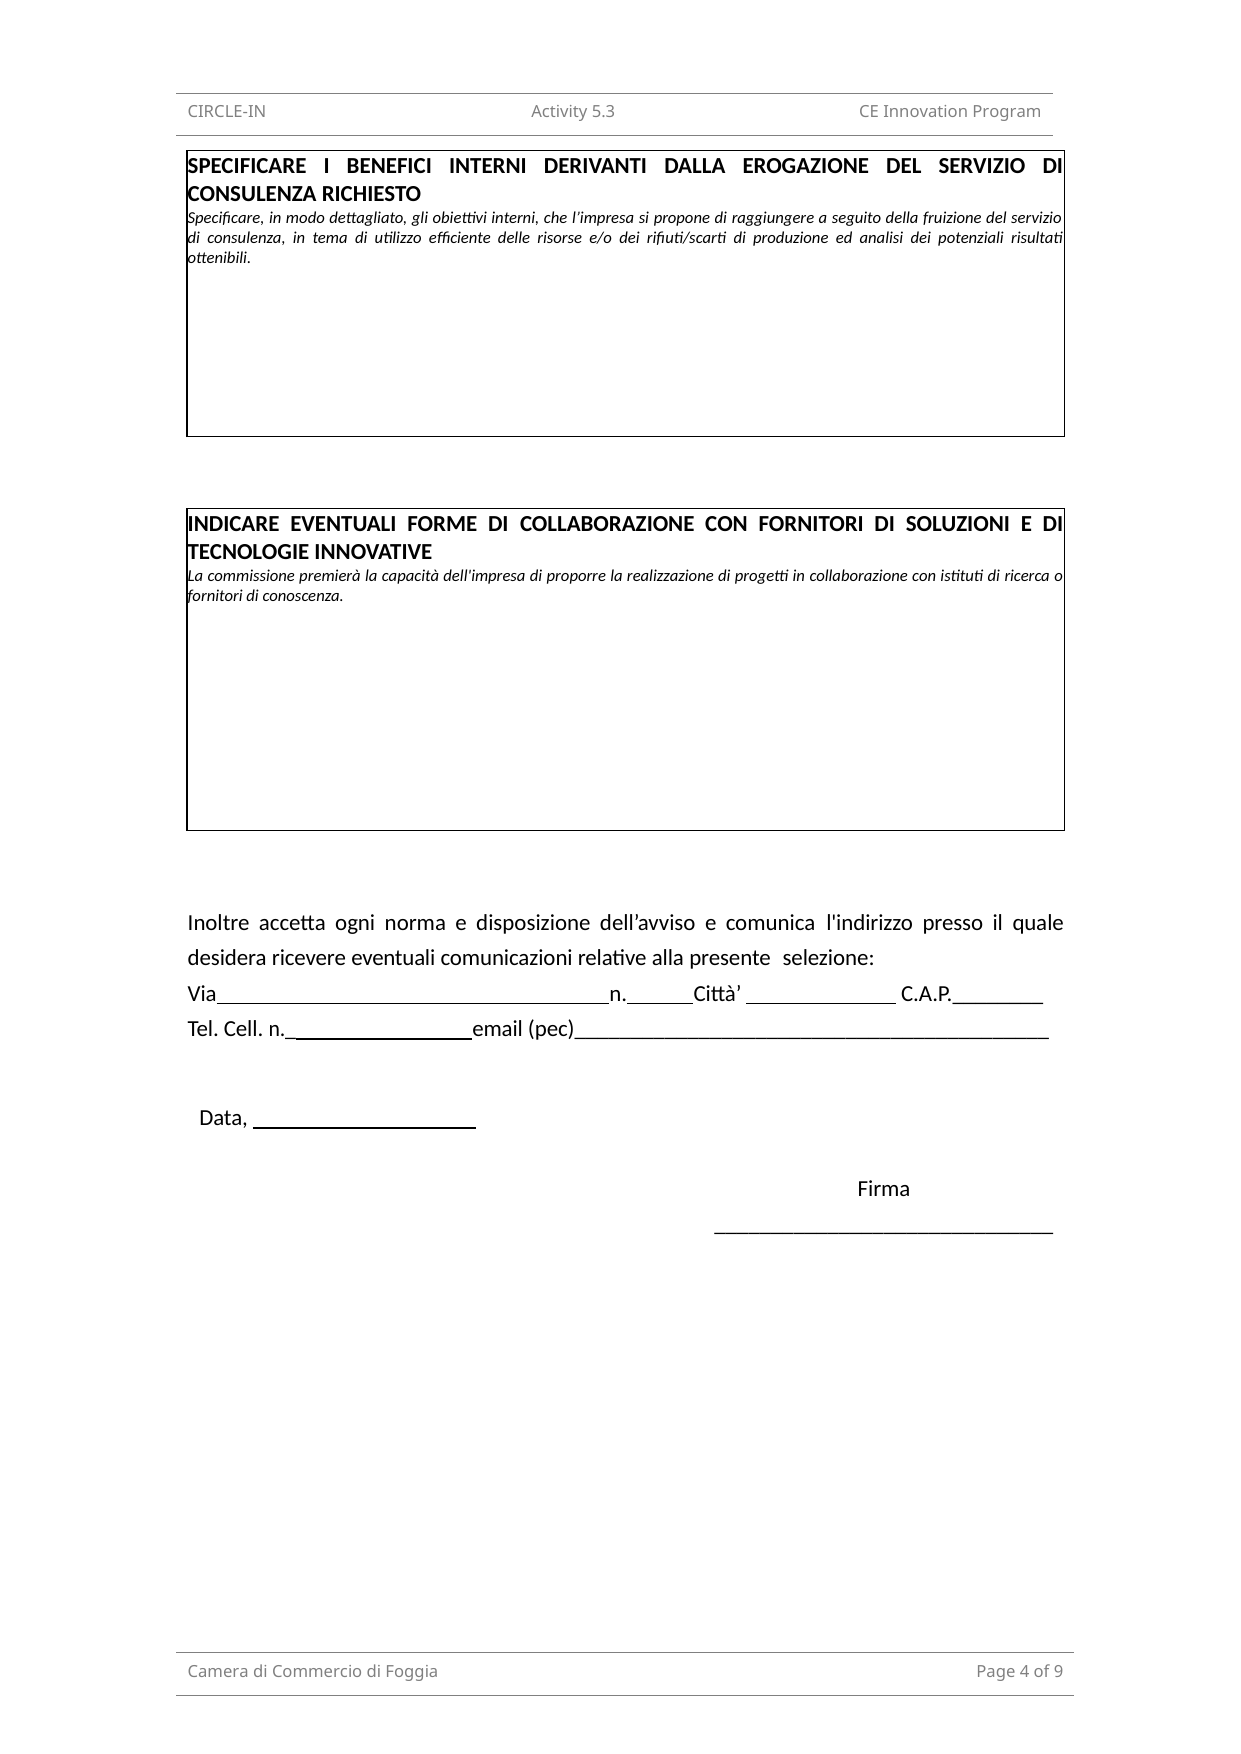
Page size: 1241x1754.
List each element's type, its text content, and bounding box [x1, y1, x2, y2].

text Via n. Città’ C.A.P.________ [187, 973, 1064, 1008]
text Data, [199, 1097, 1064, 1132]
text Tel. Cell. n._ email (pec)__________________________________________ [187, 1008, 1064, 1043]
text Inoltre accetta ogni norma e disposizione dell’avviso e comunica l'indirizzo presso il quale desidera ricevere eventuali comunicazioni relative alla presente selezione: [187, 902, 1064, 973]
text Firma [630, 1168, 1064, 1203]
text INDICARE EVENTUALI FORME DI COLLABORAZIONE CON FORNITORI DI SOLUZIONI E DI TECNOLOGIE INNOVATIVE [188, 509, 1064, 565]
text ______________________________ [630, 1203, 1064, 1239]
text Specificare, in modo dettagliato, gli obiettivi interni, che l’impresa si propone di raggiungere a seguito della fruizione del servizio di consulenza, in tema di utilizzo efficiente delle risorse e/o dei rifiuti/scarti di produzione ed analisi dei potenziali risultati ottenibili. [188, 207, 1064, 268]
text La commissione premierà la capacità dell'impresa di proporre la realizzazione di progetti in collaborazione con istituti di ricerca o fornitori di conoscenza. [188, 565, 1064, 606]
text SPECIFICARE I BENEFICI INTERNI DERIVANTI DALLA EROGAZIONE DEL SERVIZIO DI CONSULENZA RICHIESTO [188, 151, 1064, 207]
